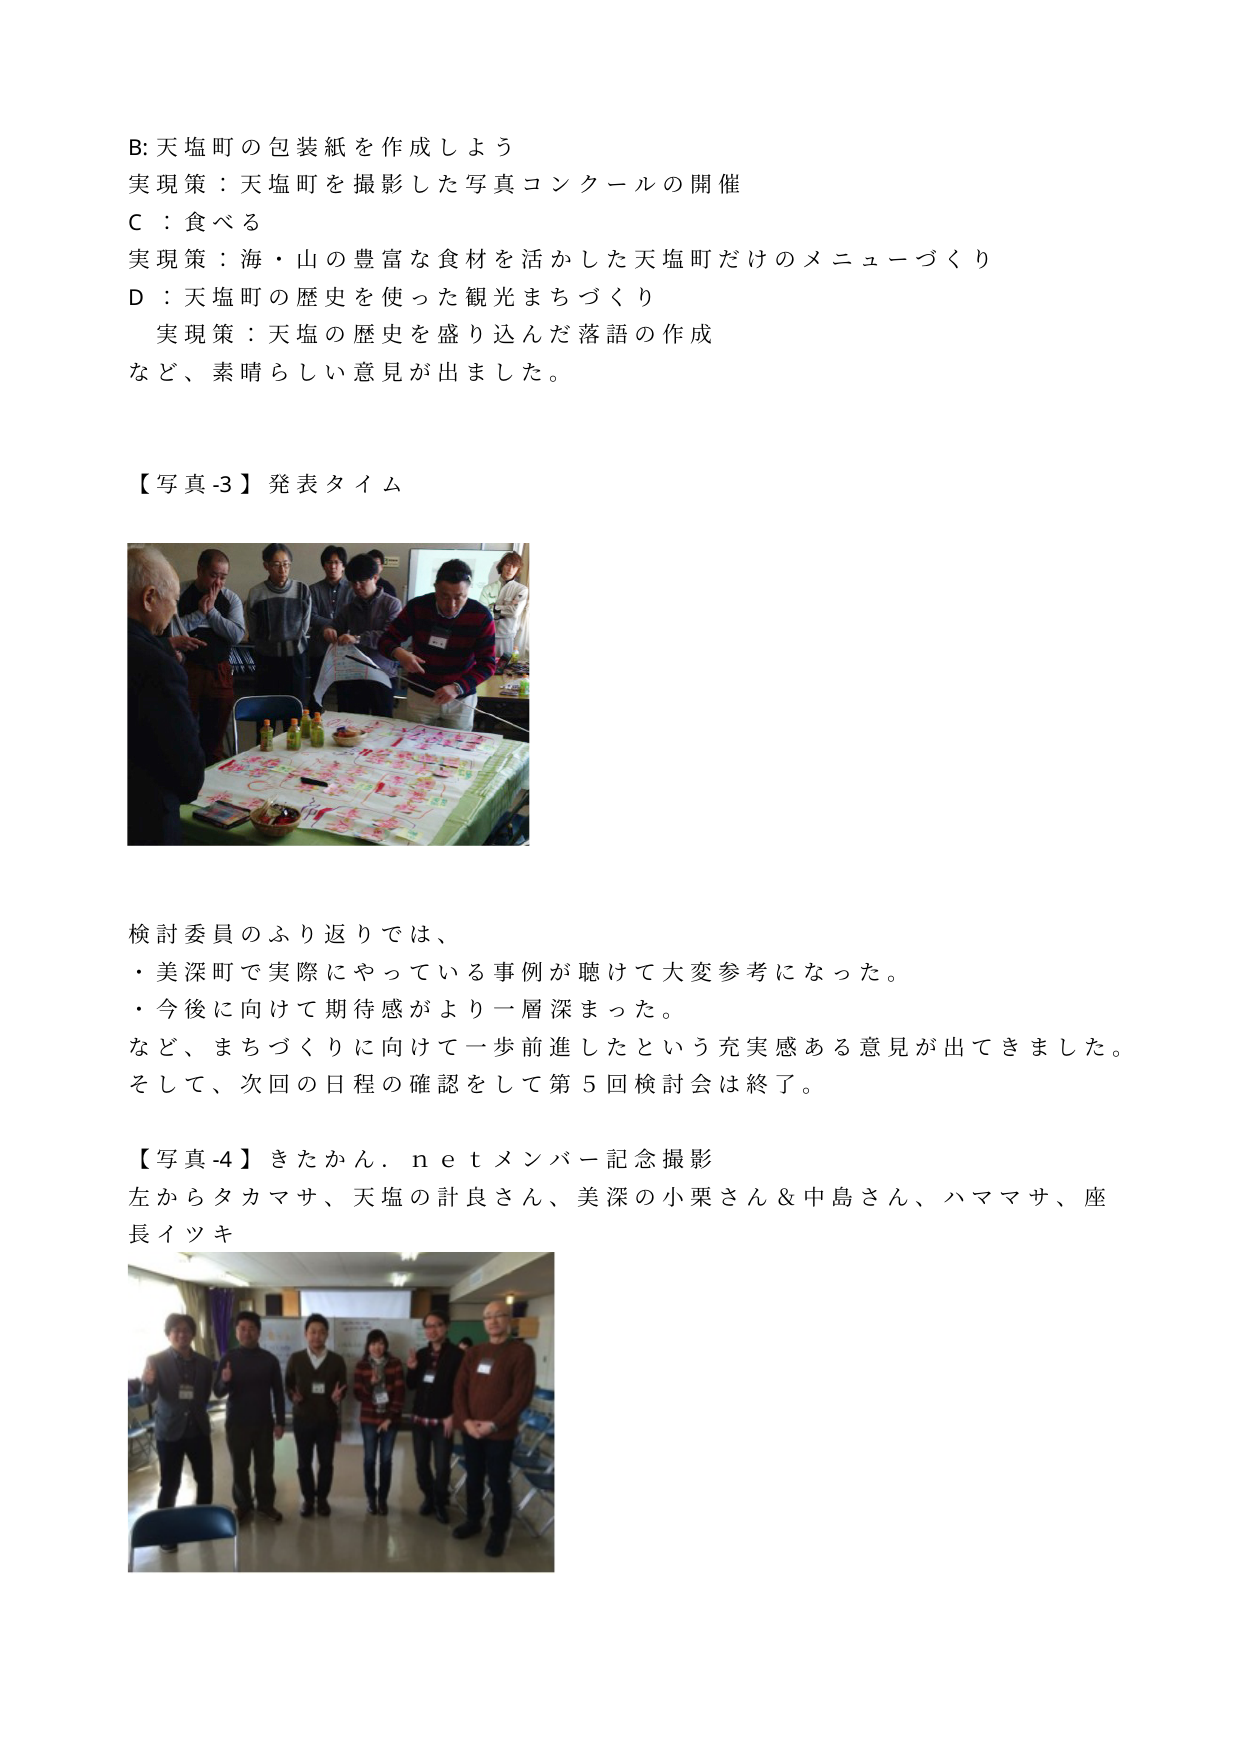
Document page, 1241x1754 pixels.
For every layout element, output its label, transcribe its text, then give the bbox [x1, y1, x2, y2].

text 【写真-4】きたかん．ｎｅｔメンバー記念撮影 左からタカマサ、天塩の計良さん、美深の小栗さん＆中島さん、ハママサ、座長イツキ [128, 1139, 1112, 1252]
text 検討委員のふり返りでは、 ・美深町で実際にやっている事例が聴けて大変参考になった。 ・今後に向けて期待感がより一層深まった。 など、まちづくりに向けて一歩前進したという充実感ある意見が出てきました。そして、次回の日程の確認をして第５回検討会は終了。 [128, 914, 1112, 1102]
picture [127, 1252, 556, 1574]
picture [127, 543, 530, 846]
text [128, 127, 1112, 389]
text 【写真-3】発表タイム [128, 464, 1112, 502]
